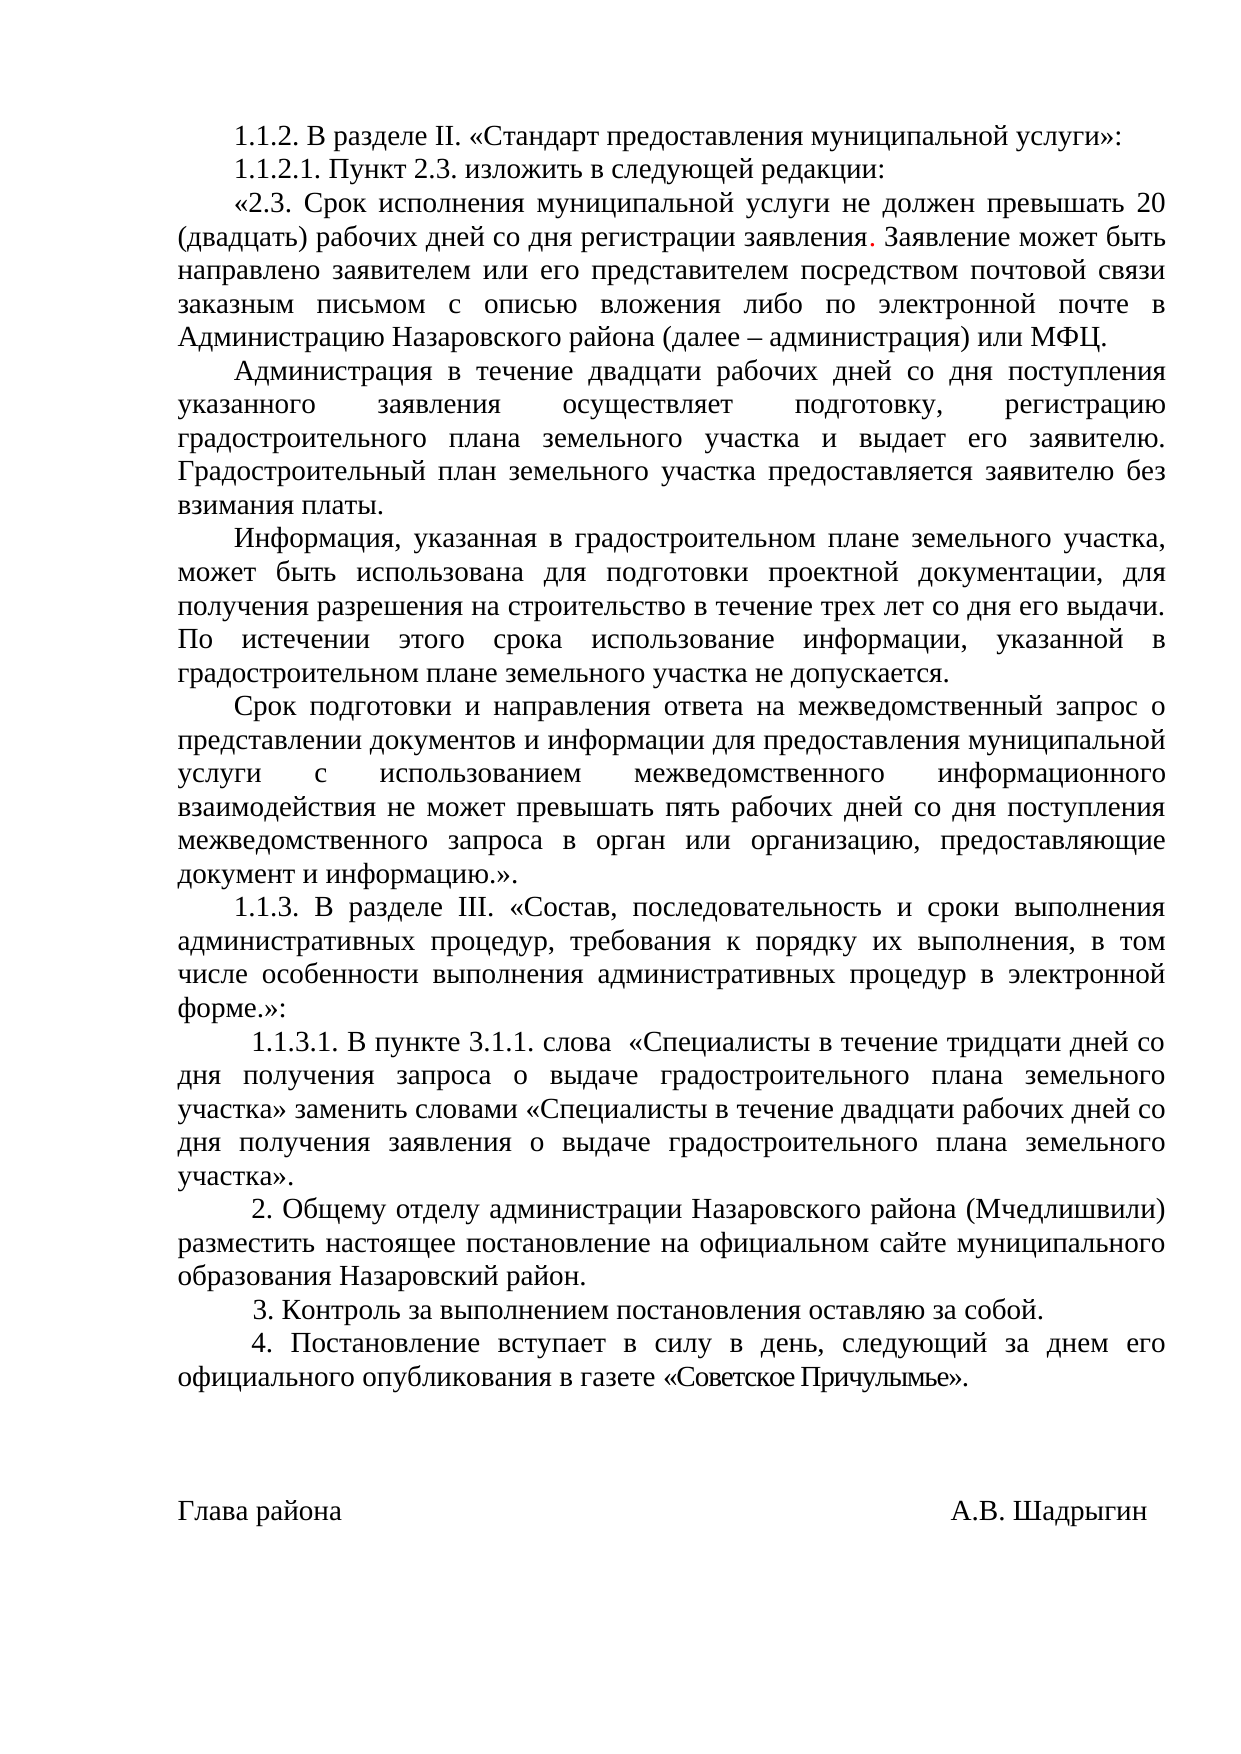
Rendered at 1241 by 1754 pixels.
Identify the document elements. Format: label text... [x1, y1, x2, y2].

text Глава района А.В. Шадрыгин [177, 1493, 1167, 1527]
text 4. Постановление вступает в силу в день, следующий за днем его официального опубликования в газете «Советское Причулымье». [177, 1326, 1167, 1393]
text 1.1.3.1. В пункте 3.1.1. слова «Специалисты в течение тридцати дней со дня получения запроса о выдаче градостроительного плана земельного участка» заменить словами «Специалисты в течение двадцати рабочих дней со дня получения заявления о выдаче градостроительного плана земельного участка». [177, 1024, 1167, 1191]
text «2.3. Срок исполнения муниципальной услуги не должен превышать 20 (двадцать) рабочих дней со дня регистрации заявления. Заявление может быть направлено заявителем или его представителем посредством почтовой связи заказным письмом с описью вложения либо по электронной почте в Администрацию Назаровского района (далее – администрация) или МФЦ. [177, 185, 1167, 353]
text 1.1.2.1. Пункт 2.3. изложить в следующей редакции: [177, 152, 1167, 185]
text Информация, указанная в градостроительном плане земельного участка, может быть использована для подготовки проектной документации, для получения разрешения на строительство в течение трех лет со дня его выдачи. По истечении этого срока использование информации, указанной в градостроительном плане земельного участка не допускается. [177, 521, 1167, 688]
text 2. Общему отделу администрации Назаровского района (Мчедлишвили) разместить настоящее постановление на официальном сайте муниципального образования Назаровский район. [177, 1191, 1167, 1292]
text Администрация в течение двадцати рабочих дней со дня поступления указанного заявления осуществляет подготовку, регистрацию градостроительного плана земельного участка и выдает его заявителю. Градостроительный план земельного участка предоставляется заявителю без взимания платы. [177, 353, 1167, 521]
text 1.1.3. В разделе III. «Состав, последовательность и сроки выполнения административных процедур, требования к порядку их выполнения, в том числе особенности выполнения административных процедур в электронной форме.»: [177, 889, 1167, 1024]
text 3. Контроль за выполнением постановления оставляю за собой. [252, 1292, 1167, 1326]
text Срок подготовки и направления ответа на межведомственный запрос о представлении документов и информации для предоставления муниципальной услуги с использованием межведомственного информационного взаимодействия не может превышать пять рабочих дней со дня поступления межведомственного запроса в орган или организацию, предоставляющие документ и информацию.». [177, 688, 1167, 889]
text 1.1.2. В разделе II. «Стандарт предоставления муниципальной услуги»: [177, 118, 1167, 152]
